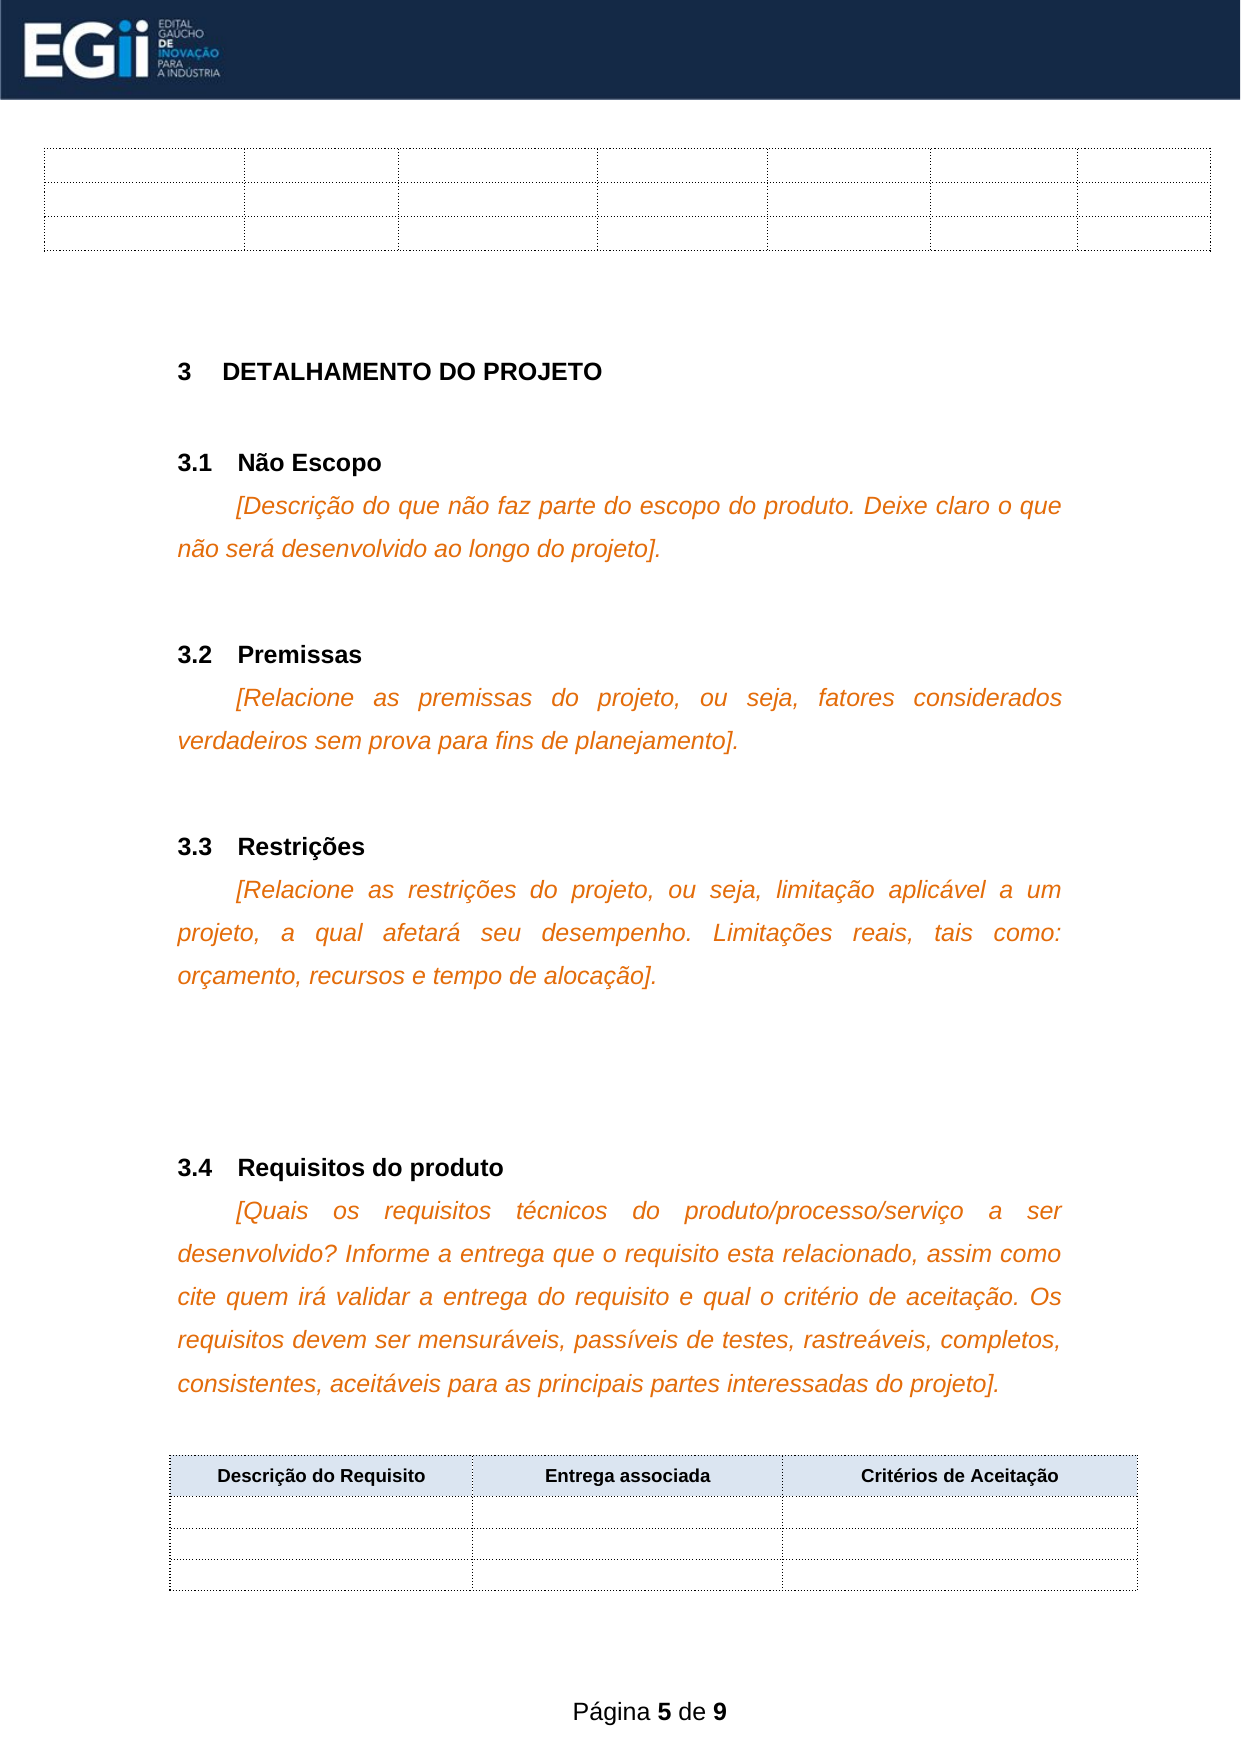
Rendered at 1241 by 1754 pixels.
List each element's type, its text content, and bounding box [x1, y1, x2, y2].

table_cell [244, 216, 399, 250]
table_header Entrega associada [473, 1455, 783, 1496]
table_cell [399, 216, 598, 250]
table_cell [930, 216, 1078, 250]
text [Quais os requisitos técnicos do produto/processo/serviço a ser desenvolvido? Informe a entrega que o requisito esta relacionado, assim como cite quem irá validar a entrega do requisito e qual o critério de aceitação. Os requisitos devem ser mensuráveis, passíveis de testes, rastreáveis, completos, consistentes, aceitáveis para as principais partes interessadas do projeto]. [177, 1196, 1063, 1397]
table_cell [473, 1528, 783, 1559]
table_cell [473, 1559, 783, 1590]
table_cell [1078, 148, 1211, 182]
table_cell [44, 182, 244, 216]
table_cell [244, 182, 399, 216]
table_header Descrição do Requisito [170, 1455, 472, 1496]
table_cell [473, 1496, 783, 1527]
table_cell [930, 182, 1078, 216]
subtitle Não Escopo [177, 448, 1063, 477]
table_cell [170, 1528, 472, 1559]
table_cell [930, 148, 1078, 182]
text [Descrição do que não faz parte do escopo do produto. Deixe claro o que não será desenvolvido ao longo do projeto]. [177, 491, 1063, 563]
table_cell [170, 1496, 472, 1527]
subtitle Premissas [177, 640, 1063, 669]
table_cell [170, 1559, 472, 1590]
table_cell [244, 148, 399, 182]
table_cell [1078, 182, 1211, 216]
table_cell [399, 182, 598, 216]
table_cell [44, 148, 244, 182]
table_cell [598, 148, 768, 182]
subtitle Restrições [177, 832, 1063, 861]
picture [0, 0, 1241, 100]
table_cell [768, 148, 930, 182]
table_cell [598, 182, 768, 216]
table_cell [768, 216, 930, 250]
table_header Critérios de Aceitação [783, 1455, 1137, 1496]
table_cell [768, 182, 930, 216]
table_cell [44, 216, 244, 250]
table_cell [783, 1528, 1137, 1559]
table_cell [783, 1559, 1137, 1590]
subtitle detalhamento do projeto [177, 357, 1063, 386]
subtitle Requisitos do produto [177, 1153, 1063, 1182]
table_cell [1078, 216, 1211, 250]
text [Relacione as restrições do projeto, ou seja, limitação aplicável a um projeto, a qual afetará seu desempenho. Limitações reais, tais como: orçamento, recursos e tempo de alocação]. [177, 875, 1063, 990]
table_cell [783, 1496, 1137, 1527]
table_cell [399, 148, 598, 182]
table_cell [598, 216, 768, 250]
text [Relacione as premissas do projeto, ou seja, fatores considerados verdadeiros sem prova para fins de planejamento]. [177, 683, 1063, 755]
